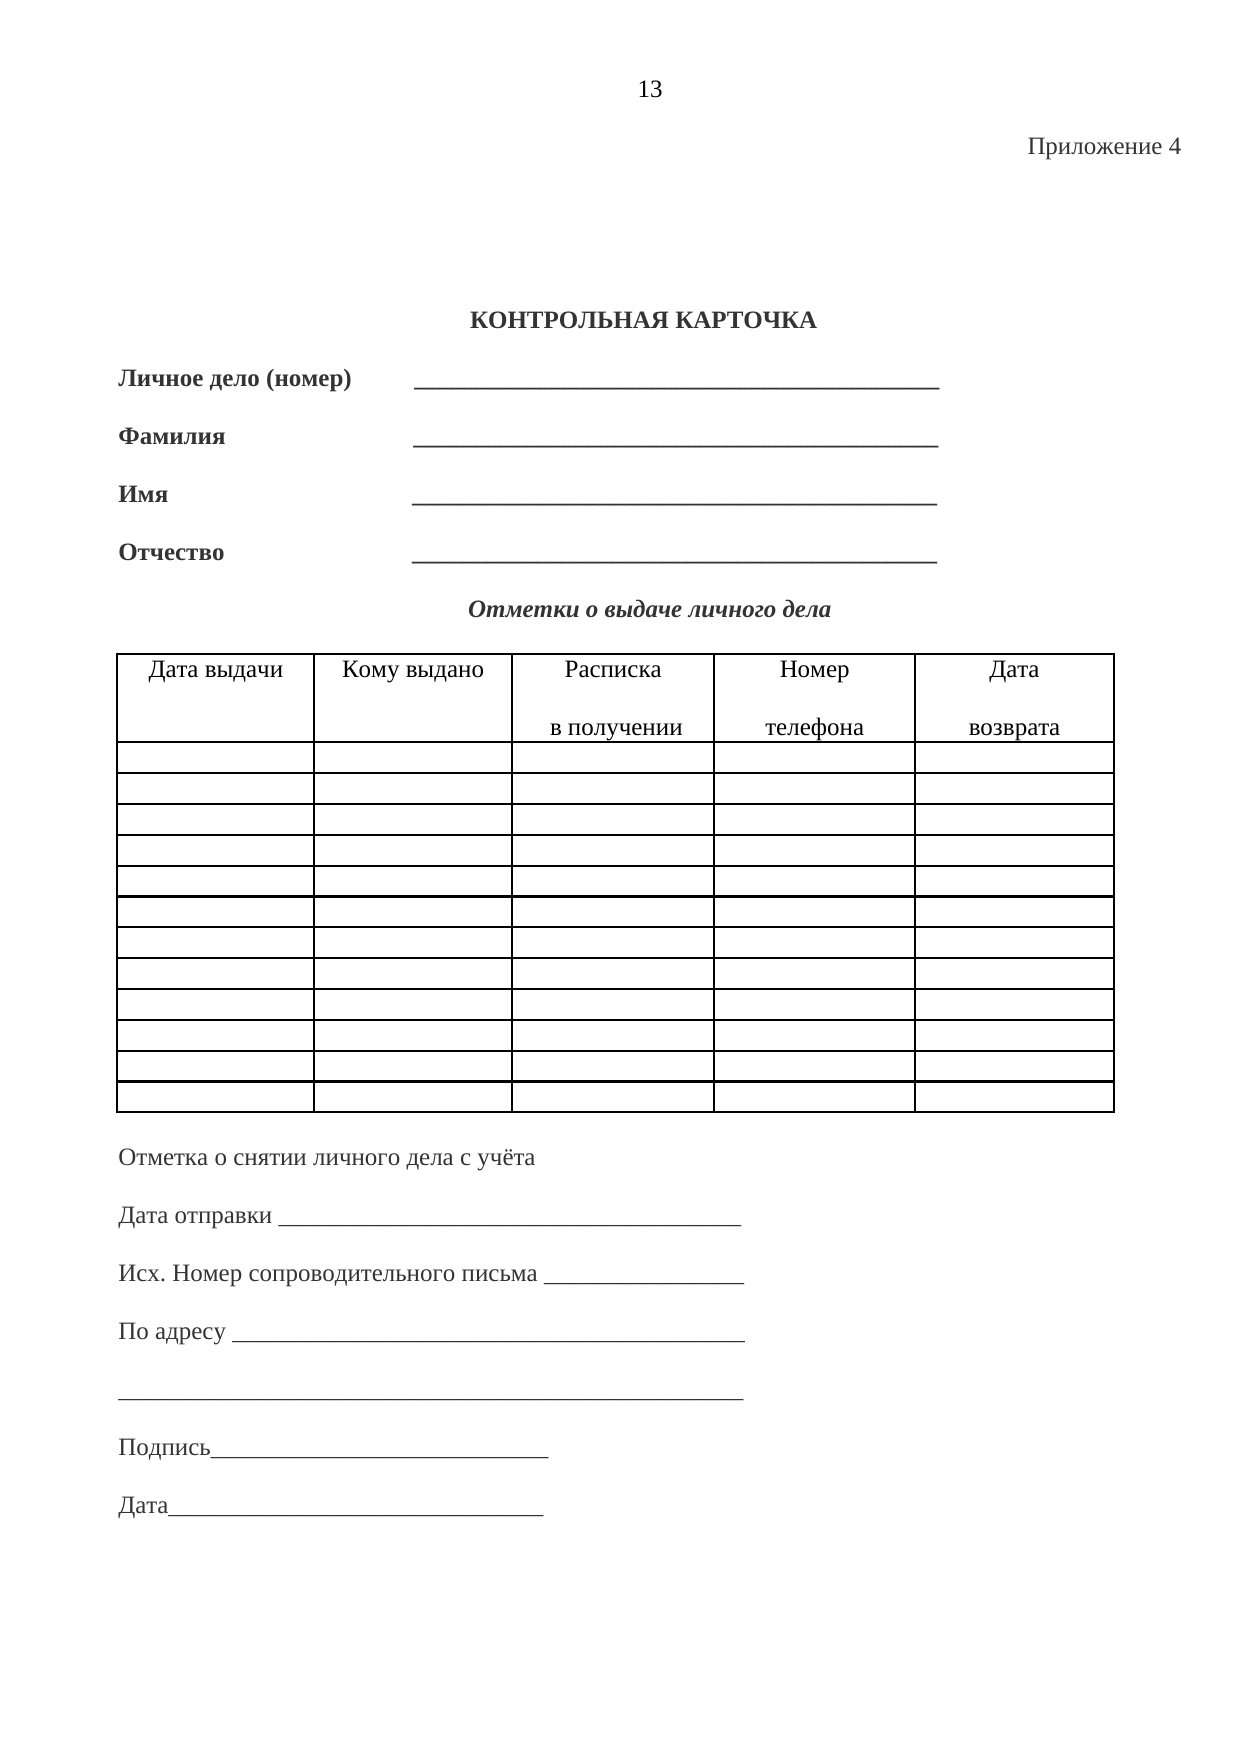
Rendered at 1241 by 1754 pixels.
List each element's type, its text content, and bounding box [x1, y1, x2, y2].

text Отметка о снятии личного дела с учёта [118, 1142, 1181, 1171]
table_cell [513, 836, 713, 864]
table_cell [315, 743, 511, 772]
table_cell [715, 1052, 914, 1080]
table_cell [315, 928, 511, 957]
table_cell [715, 898, 914, 926]
table_cell [118, 1021, 313, 1049]
text Исх. Номер сопроводительного письма ________________ [118, 1258, 1181, 1287]
text Имя __________________________________________ [118, 479, 1181, 507]
table_cell [916, 774, 1113, 803]
table_cell [715, 1083, 914, 1111]
table_cell [715, 990, 914, 1019]
text Отметки о выдаче личного дела [118, 594, 1181, 623]
table_header Кому выдано [315, 655, 511, 741]
table_cell [715, 959, 914, 988]
table_cell [315, 774, 511, 803]
table_cell [315, 898, 511, 926]
table_cell [916, 1021, 1113, 1049]
table_cell [513, 1083, 713, 1111]
table_cell [118, 867, 313, 895]
table_cell [715, 928, 914, 957]
table_header Дата возврата [916, 655, 1113, 741]
table_cell [715, 867, 914, 895]
table_cell [916, 990, 1113, 1019]
table_cell [513, 1021, 713, 1049]
table_cell [916, 1052, 1113, 1080]
table_cell [118, 1052, 313, 1080]
table_cell [513, 898, 713, 926]
text Личное дело (номер) __________________________________________ [118, 363, 1181, 392]
table_cell [118, 743, 313, 772]
table_cell [715, 805, 914, 834]
table_cell [513, 774, 713, 803]
table_cell [513, 867, 713, 895]
table_header Расписка в получении [513, 655, 713, 741]
text КОНТРОЛЬНАЯ КАРТОЧКА [118, 305, 1181, 334]
table_cell [916, 928, 1113, 957]
table_cell [118, 774, 313, 803]
table_cell [315, 805, 511, 834]
table_header Номер телефона [715, 655, 914, 741]
table_cell [916, 836, 1113, 864]
table_cell [315, 867, 511, 895]
text __________________________________________________ [118, 1374, 1181, 1403]
text Отчество __________________________________________ [118, 537, 1181, 565]
table_cell [118, 990, 313, 1019]
text Дата отправки _____________________________________ [118, 1200, 1181, 1229]
text По адресу _________________________________________ [118, 1316, 1181, 1345]
table_cell [513, 1052, 713, 1080]
table_header Дата выдачи [118, 655, 313, 741]
table_cell [118, 836, 313, 864]
table_cell [715, 774, 914, 803]
table_cell [916, 898, 1113, 926]
table_cell [916, 959, 1113, 988]
table_cell [715, 836, 914, 864]
table_cell [916, 867, 1113, 895]
text Приложение 4 [118, 131, 1181, 160]
table_cell [513, 959, 713, 988]
text Дата______________________________ [118, 1490, 1181, 1519]
table_cell [916, 1083, 1113, 1111]
table_cell [916, 805, 1113, 834]
table_cell [118, 928, 313, 957]
text Фамилия __________________________________________ [118, 421, 1181, 449]
table_cell [315, 959, 511, 988]
table_cell [513, 990, 713, 1019]
table_cell [118, 1083, 313, 1111]
table_cell [513, 743, 713, 772]
table_cell [315, 1052, 511, 1080]
text Подпись___________________________ [118, 1432, 1181, 1461]
table_cell [916, 743, 1113, 772]
table_cell [315, 1021, 511, 1049]
table_cell [118, 805, 313, 834]
table_cell [118, 898, 313, 926]
table_cell [513, 805, 713, 834]
table_cell [513, 928, 713, 957]
table_cell [315, 1083, 511, 1111]
table_cell [118, 959, 313, 988]
table_cell [715, 1021, 914, 1049]
table_cell [315, 836, 511, 864]
table_cell [715, 743, 914, 772]
table_cell [315, 990, 511, 1019]
